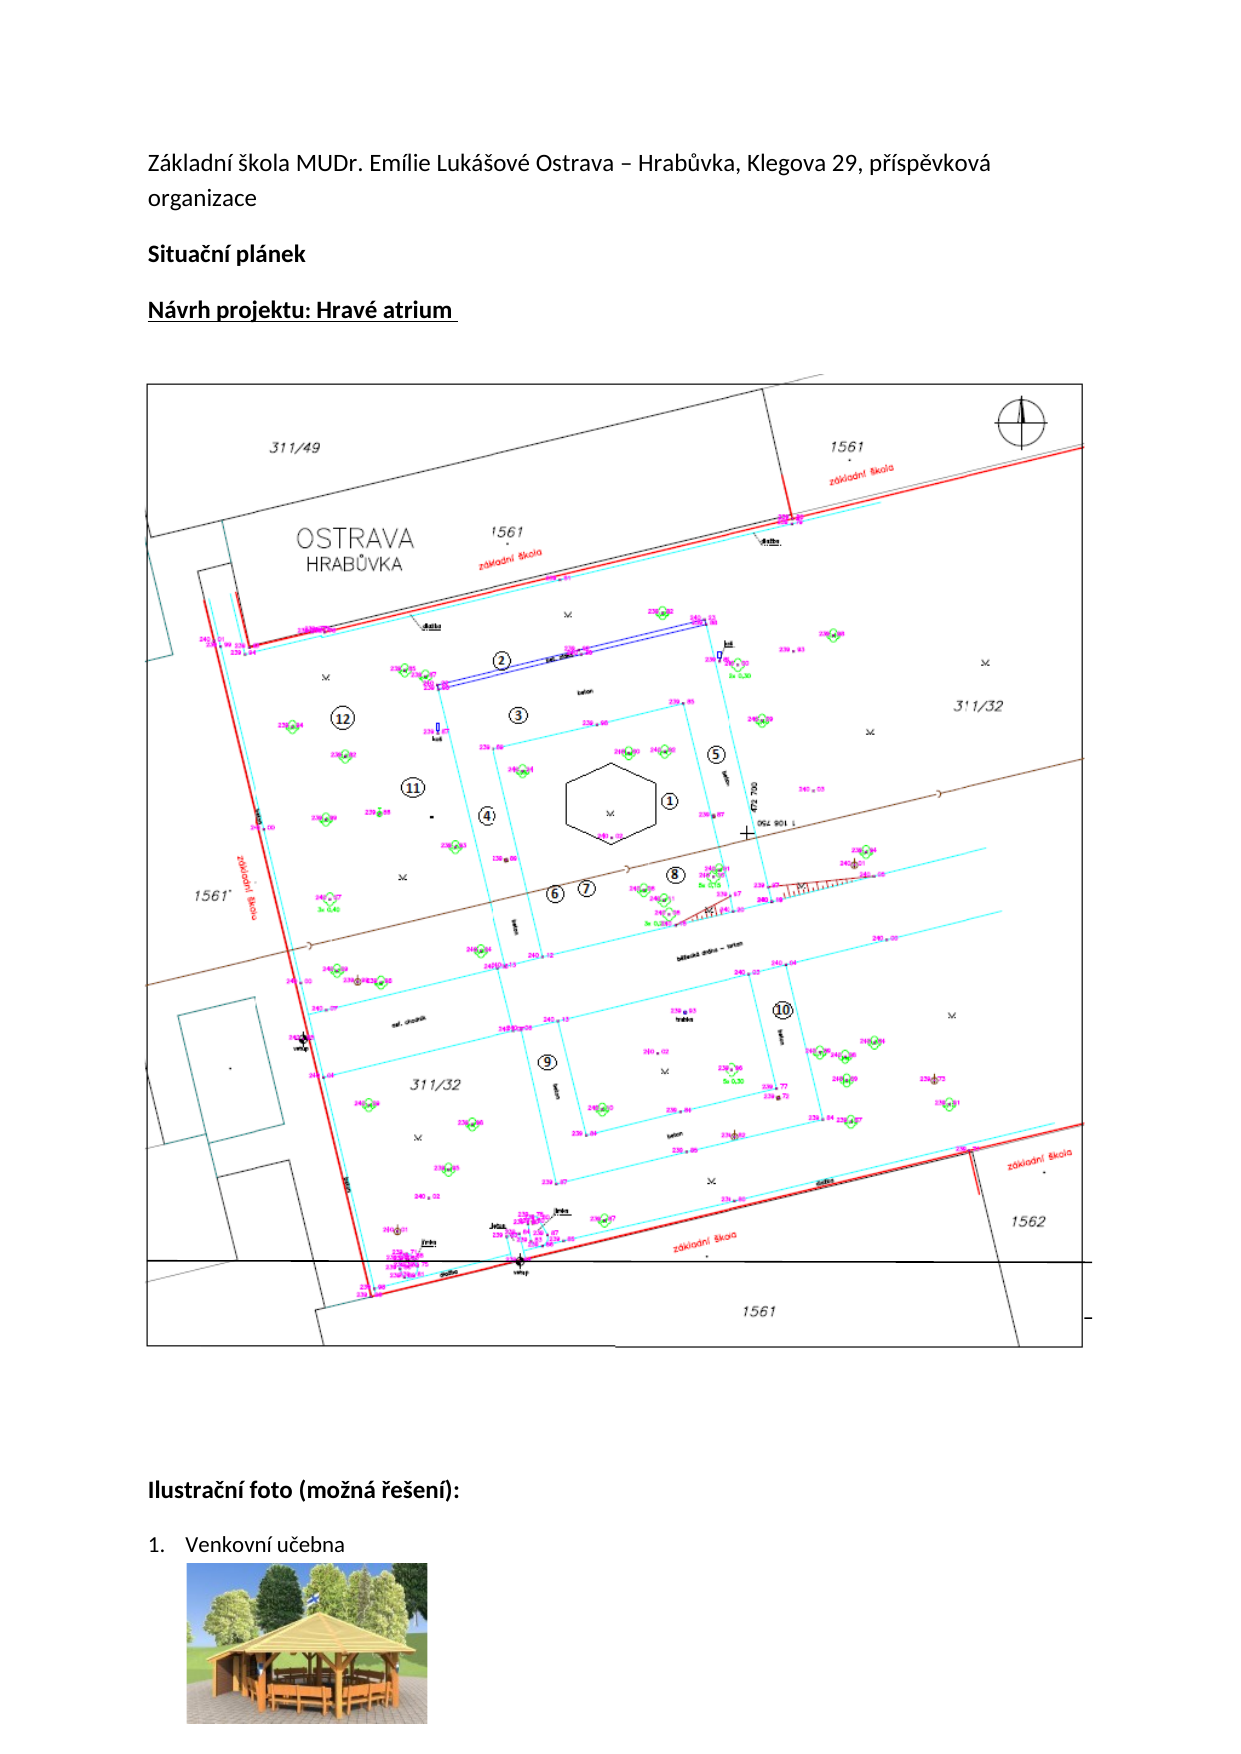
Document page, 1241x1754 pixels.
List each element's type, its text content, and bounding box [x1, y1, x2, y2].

picture [186, 1563, 428, 1724]
picture [143, 374, 1084, 1353]
text Návrh projektu: Hravé atrium [148, 294, 1093, 325]
text Ilustrační foto (možná řešení): [148, 1474, 1093, 1504]
text Základní škola MUDr. Emílie Lukášové Ostrava – Hrabůvka, Klegova 29, příspěvková organizace [148, 148, 1093, 213]
text Situační plánek [148, 238, 1093, 269]
list Venkovní učebna [148, 1530, 1093, 1558]
